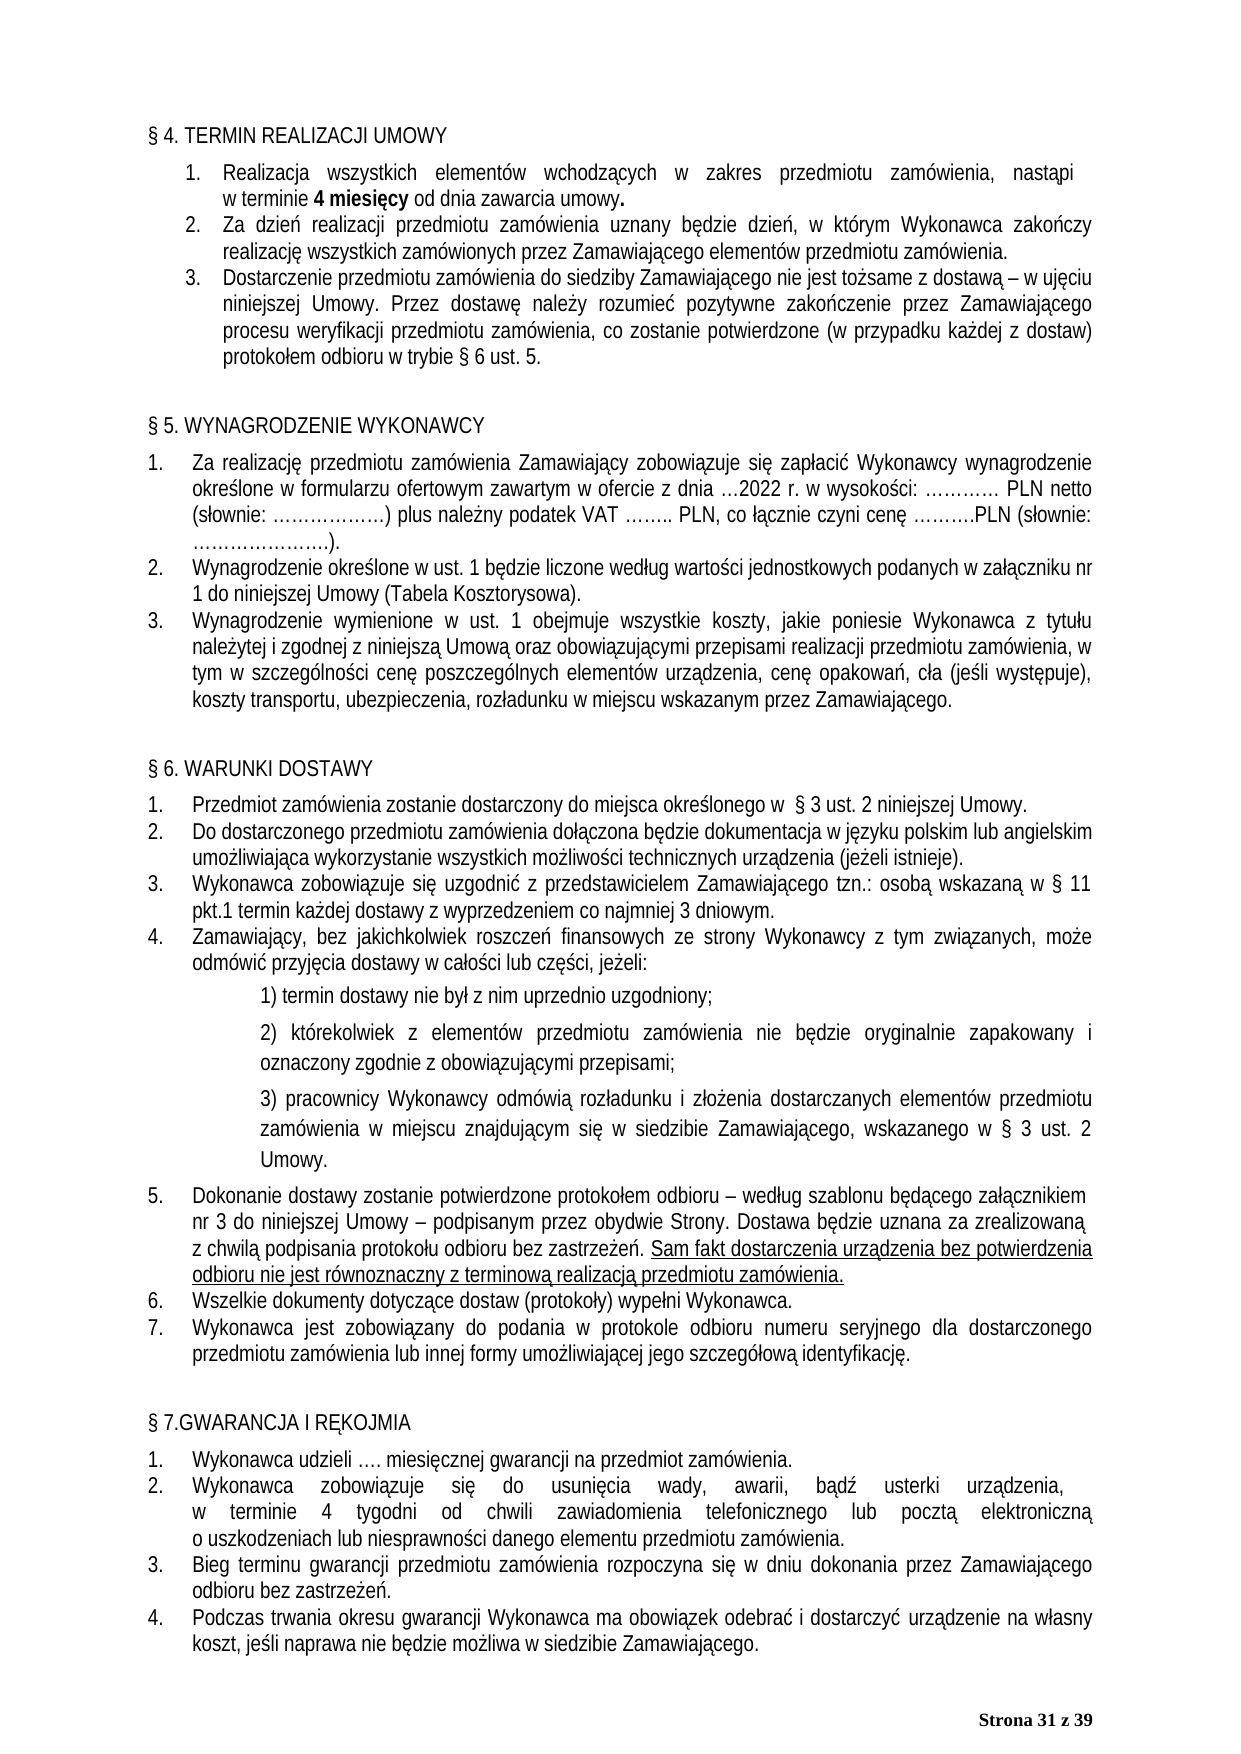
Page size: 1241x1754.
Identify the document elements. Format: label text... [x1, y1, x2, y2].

list Wykonawca udzieli …. miesięcznej gwarancji na przedmiot zamówienia. [148, 1446, 1092, 1472]
list Zamawiający, bez jakichkolwiek roszczeń finansowych ze strony Wykonawcy z tym związanych, może odmówić przyjęcia dostawy w całości lub części, jeżeli: [148, 923, 1092, 976]
list Podczas trwania okresu gwarancji Wykonawca ma obowiązek odebrać i dostarczyć urządzenie na własny koszt, jeśli naprawa nie będzie możliwa w siedzibie Zamawiającego. [148, 1604, 1092, 1656]
list Wynagrodzenie wymienione w ust. 1 obejmuje wszystkie koszty, jakie poniesie Wykonawca z tytułu należytej i zgodnej z niniejszą Umową oraz obowiązującymi przepisami realizacji przedmiotu zamówienia, w tym w szczególności cenę poszczególnych elementów urządzenia, cenę opakowań, cła (jeśli występuje), koszty transportu, ubezpieczenia, rozładunku w miejscu wskazanym przez Zamawiającego. [148, 607, 1092, 712]
list Dokonanie dostawy zostanie potwierdzone protokołem odbioru – według szablonu będącego załącznikiem nr 3 do niniejszej Umowy – podpisanym przez obydwie Strony. Dostawa będzie uznana za zrealizowaną z chwilą podpisania protokołu odbioru bez zastrzeżeń. Sam fakt dostarczenia urządzenia bez potwierdzenia odbioru nie jest równoznaczny z terminową realizacją przedmiotu zamówienia. [148, 1182, 1092, 1287]
list Wykonawca zobowiązuje się do usunięcia wady, awarii, bądź usterki urządzenia, w terminie 4 tygodni od chwili zawiadomienia telefonicznego lub pocztą elektroniczną o uszkodzeniach lub niesprawności danego elementu przedmiotu zamówienia. [148, 1472, 1092, 1551]
list Dostarczenie przedmiotu zamówienia do siedziby Zamawiającego nie jest tożsame z dostawą – w ujęciu niniejszej Umowy. Przez dostawę należy rozumieć pozytywne zakończenie przez Zamawiającego procesu weryfikacji przedmiotu zamówienia, co zostanie potwierdzone (w przypadku każdej z dostaw) protokołem odbioru w trybie § 6 ust. 5. [185, 264, 1092, 369]
text § 6. WARUNKI DOSTAWY [148, 755, 1092, 781]
text § 7.GWARANCJA I RĘKOJMIA [148, 1409, 1092, 1436]
text 1) termin dostawy nie był z nim uprzednio uzgodniony; [260, 982, 1092, 1008]
list Realizacja wszystkich elementów wchodzących w zakres przedmiotu zamówienia, nastąpi w terminie 4 miesięcy od dnia zawarcia umowy. [185, 158, 1092, 211]
list Wszelkie dokumenty dotyczące dostaw (protokoły) wypełni Wykonawca. [148, 1287, 1092, 1314]
list Do dostarczonego przedmiotu zamówienia dołączona będzie dokumentacja w języku polskim lub angielskim umożliwiająca wykorzystanie wszystkich możliwości technicznych urządzenia (jeżeli istnieje). [148, 818, 1092, 870]
text § 5. WYNAGRODZENIE WYKONAWCY [148, 412, 1092, 438]
list Wykonawca jest zobowiązany do podania w protokole odbioru numeru seryjnego dla dostarczonego przedmiotu zamówienia lub innej formy umożliwiającej jego szczegółową identyfikację. [148, 1314, 1092, 1366]
text 2) którekolwiek z elementów przedmiotu zamówienia nie będzie oryginalnie zapakowany i oznaczony zgodnie z obowiązującymi przepisami; [260, 1018, 1092, 1075]
text § 4. TERMIN REALIZACJI UMOWY [148, 122, 1092, 148]
list Za realizację przedmiotu zamówienia Zamawiający zobowiązuje się zapłacić Wykonawcy wynagrodzenie określone w formularzu ofertowym zawartym w ofercie z dnia …2022 r. w wysokości: ………… PLN netto (słownie: ………………) plus należny podatek VAT …….. PLN, co łącznie czyni cenę ……….PLN (słownie: ………………….). [148, 448, 1092, 554]
list Bieg terminu gwarancji przedmiotu zamówienia rozpoczyna się w dniu dokonania przez Zamawiającego odbioru bez zastrzeżeń. [148, 1551, 1092, 1604]
text 3) pracownicy Wykonawcy odmówią rozładunku i złożenia dostarczanych elementów przedmiotu zamówienia w miejscu znajdującym się w siedzibie Zamawiającego, wskazanego w § 3 ust. 2 Umowy. [260, 1085, 1092, 1172]
list Za dzień realizacji przedmiotu zamówienia uznany będzie dzień, w którym Wykonawca zakończy realizację wszystkich zamówionych przez Zamawiającego elementów przedmiotu zamówienia. [185, 211, 1092, 264]
list Wynagrodzenie określone w ust. 1 będzie liczone według wartości jednostkowych podanych w załączniku nr 1 do niniejszej Umowy (Tabela Kosztorysowa). [148, 554, 1092, 607]
list Wykonawca zobowiązuje się uzgodnić z przedstawicielem Zamawiającego tzn.: osobą wskazaną w § 11 pkt.1 termin każdej dostawy z wyprzedzeniem co najmniej 3 dniowym. [148, 870, 1092, 923]
list Przedmiot zamówienia zostanie dostarczony do miejsca określonego w § 3 ust. 2 niniejszej Umowy. [148, 791, 1092, 818]
